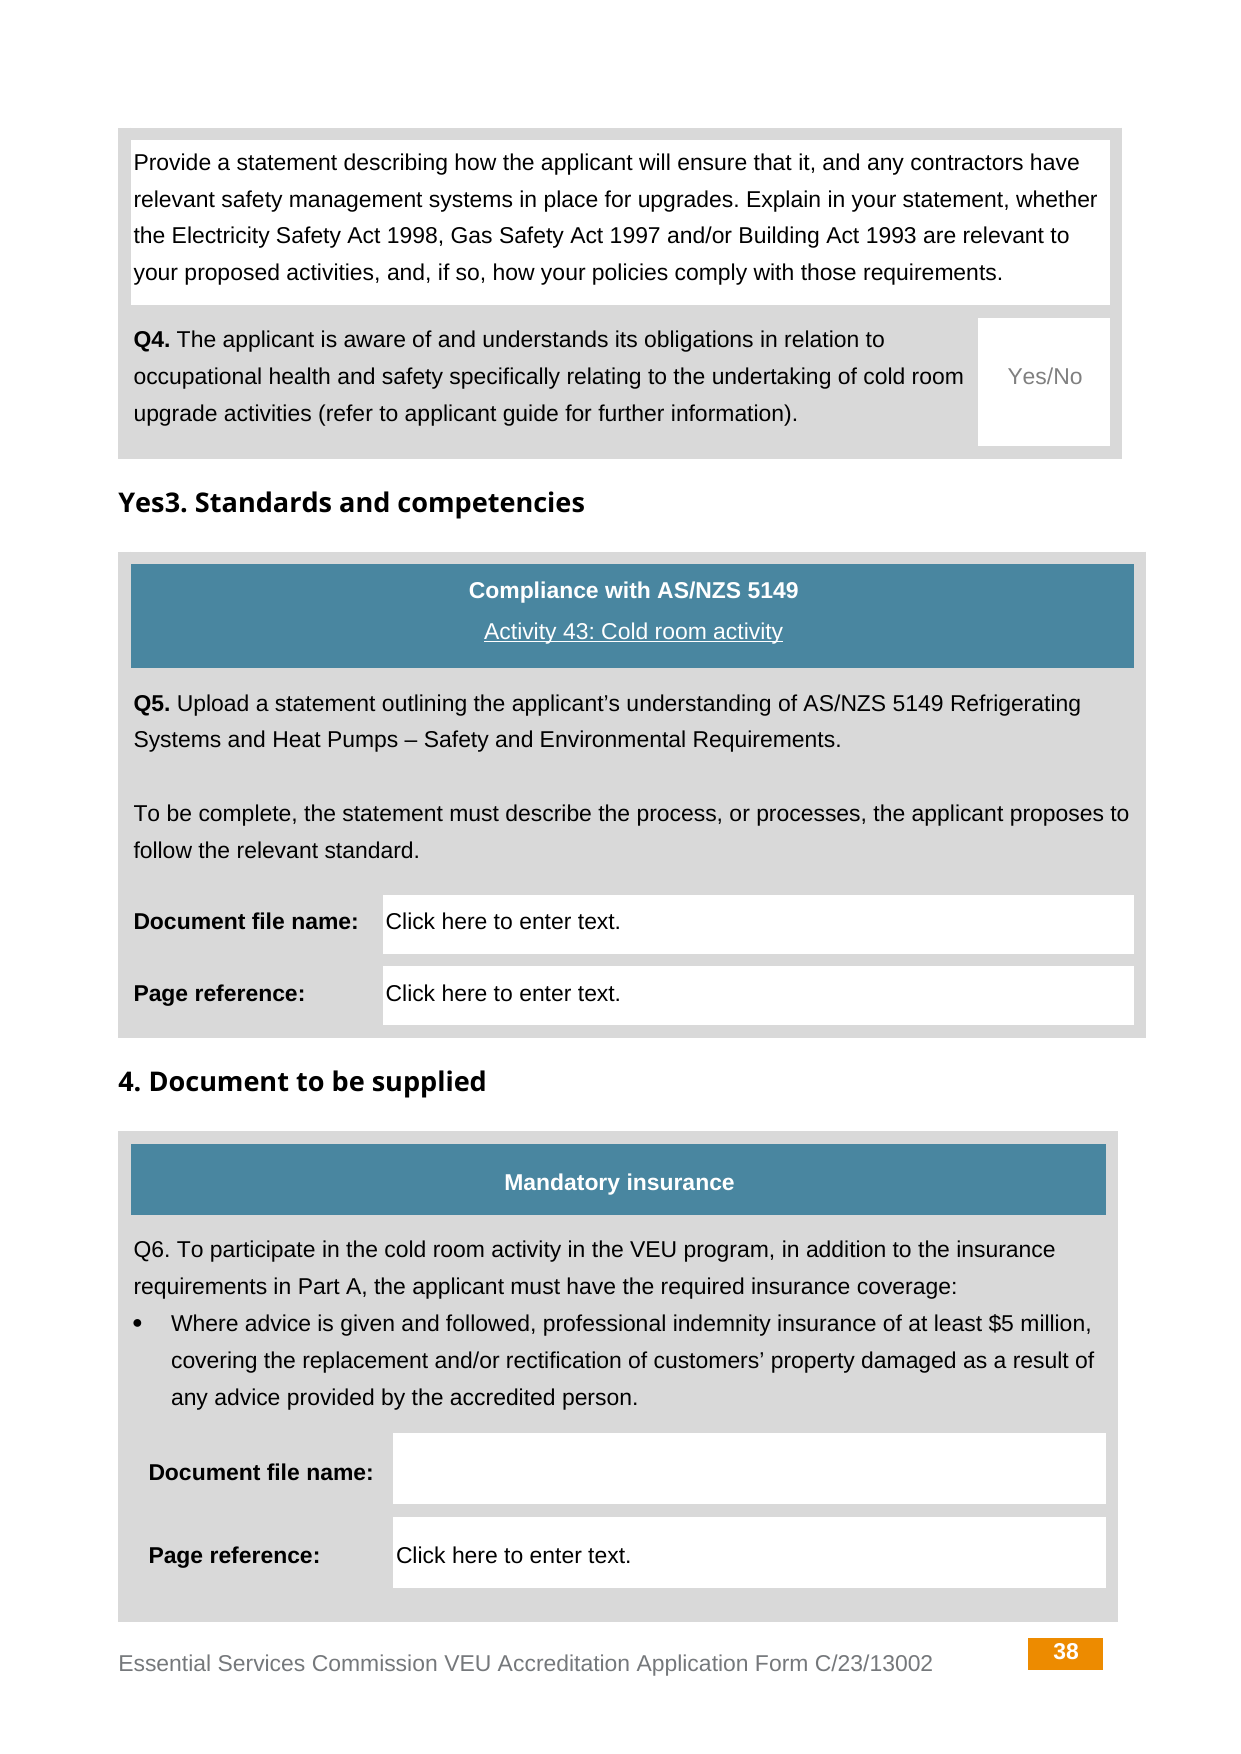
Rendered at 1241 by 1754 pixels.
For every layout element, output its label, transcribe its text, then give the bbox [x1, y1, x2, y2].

table_cell [383, 966, 1134, 1025]
table_header Compliance with AS/NZS 5149 Activity 43: Cold room activity [131, 564, 1134, 668]
table_cell Page reference: [131, 966, 370, 1025]
table_cell Document file name: [131, 895, 370, 954]
table_cell Q5. Upload a statement outlining the applicant’s understanding of AS/NZS 5149 Refrigerating Systems and Heat Pumps – Safety and Environmental Requirements. To be complete, the statement must describe the process, or processes, the applicant proposes to follow the relevant standard. [131, 681, 1134, 883]
table_header Q6. To participate in the cold room activity in the VEU program, in addition to the insurance requirements in Part A, the applicant must have the required insurance coverage: Where advice is given and followed, professional indemnity insurance of at least $5 million, covering the replacement and/or rectification of customers’ property damaged as a result of any advice provided by the accredited person. [131, 1227, 1106, 1609]
table_header Mandatory insurance [131, 1144, 1106, 1215]
subtitle 4. Document to be supplied [118, 1063, 1122, 1099]
subtitle 3. Standards and competencies [118, 483, 1122, 520]
table_cell [383, 895, 1134, 954]
table_cell Q4. The applicant is aware of and understands its obligations in relation to occupational health and safety specifically relating to the undertaking of cold room upgrade activities (refer to applicant guide for further information). [131, 318, 965, 446]
